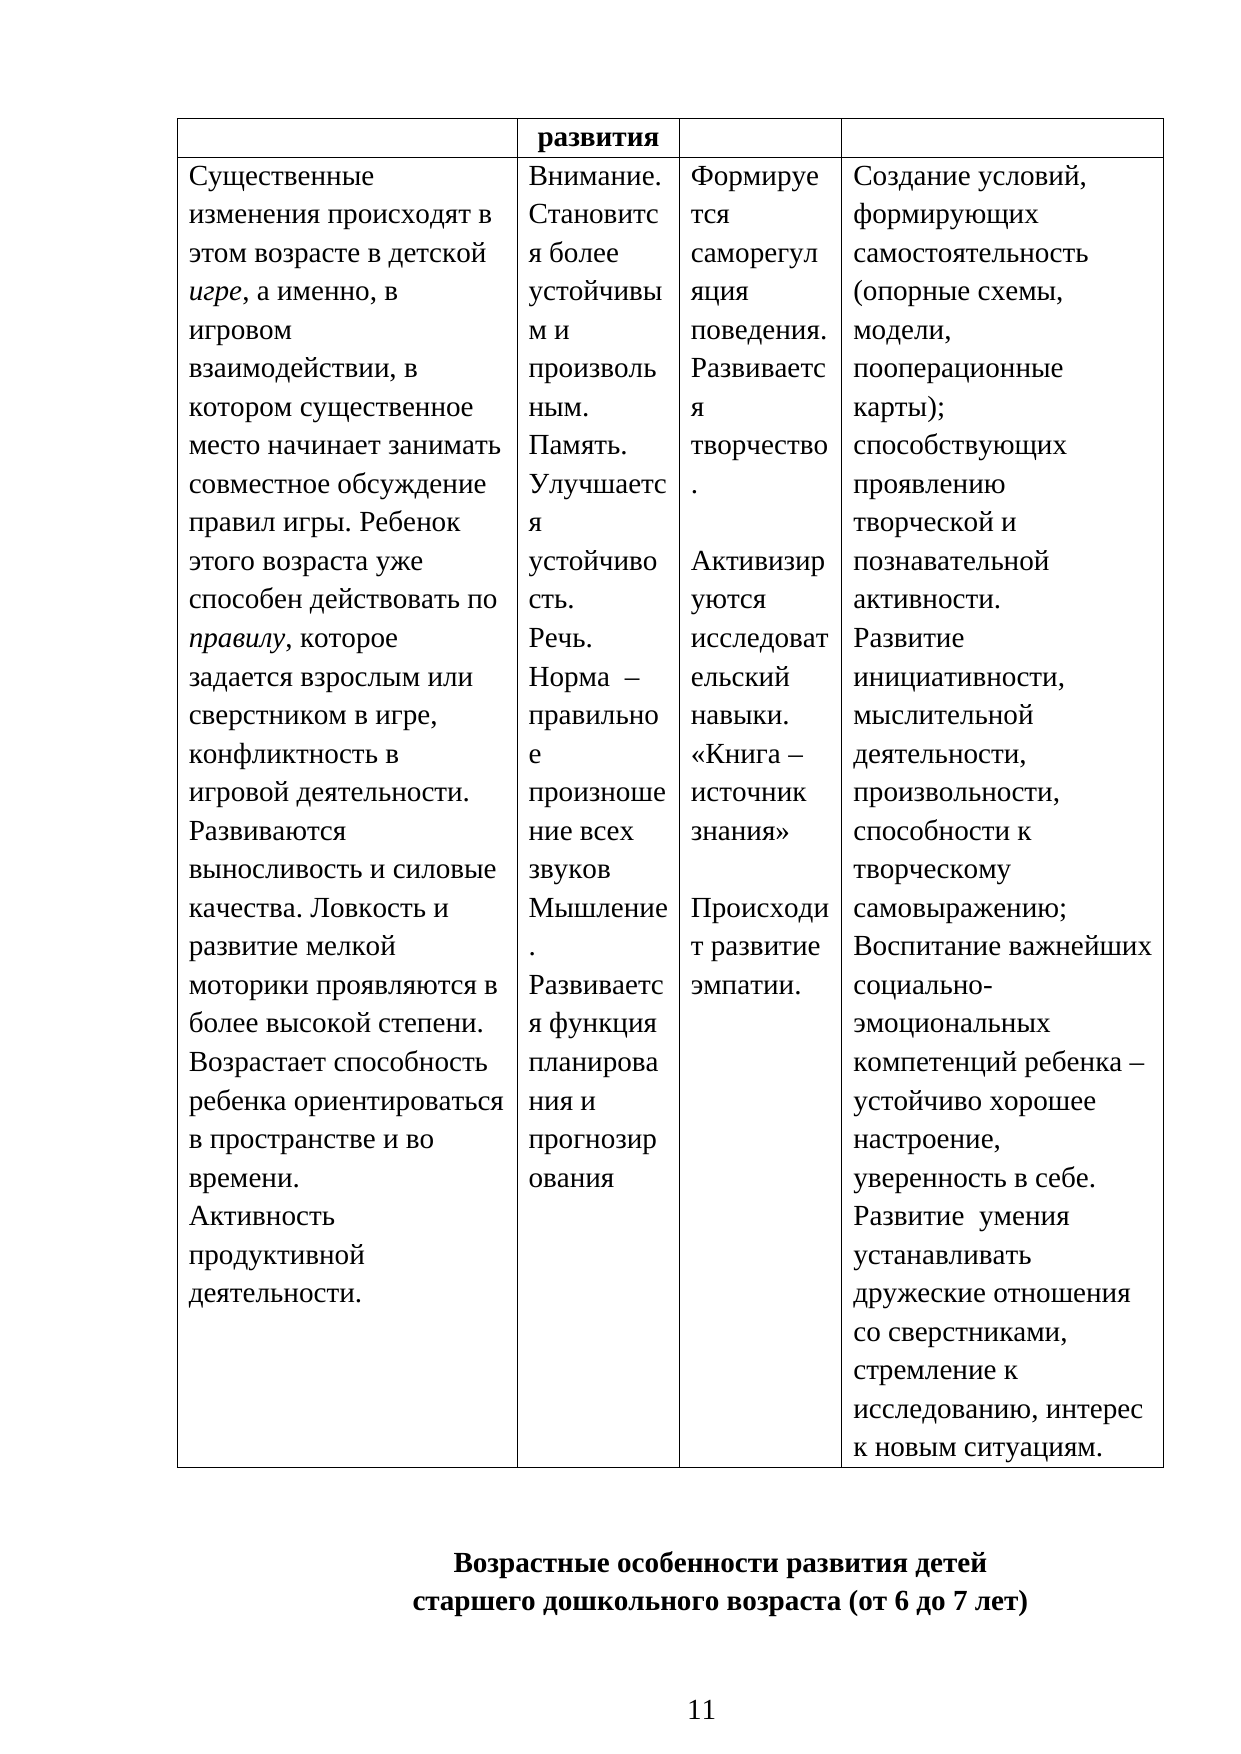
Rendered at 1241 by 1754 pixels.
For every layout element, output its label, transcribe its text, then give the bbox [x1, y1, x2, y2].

table_cell Создание условий, формирующих самостоятельность (опорные схемы, модели, пооперационные карты); способствующих проявлению творческой и познавательной активности. Развитие инициативности, мыслительной деятельности, произвольности, способности к творческому самовыражению; Воспитание важнейших социально-эмоциональных компетенций ребенка – устойчиво хорошее настроение, уверенность в себе. Развитие умения устанавливать дружеские отношения со сверстниками, стремление к исследованию, интерес к новым ситуациям. [842, 158, 1163, 1467]
table_cell Формируется саморегуляция поведения. Развивается творчество. Активизируются исследовательский навыки. «Книга – источник знания» Происходит развитие эмпатии. [680, 158, 841, 1467]
table_cell Существенные изменения происходят в этом возрасте в детской игре, а именно, в игровом взаимодействии, в котором существенное место начинает занимать совместное обсуждение правил игры. Ребенок этого возраста уже способен действовать по правилу, которое задается взрослым или сверстником в игре, конфликтность в игровой деятельности. Развиваются выносливость и силовые качества. Ловкость и развитие мелкой моторики проявляются в более высокой степени. Возрастает способность ребенка ориентироваться в пространстве и во времени. Активность продуктивной деятельности. [178, 158, 517, 1467]
table_cell Внимание. Становится более устойчивым и произвольным. Память. Улучшается устойчивость. Речь. Норма – правильное произношение всех звуков Мышление. Развивается функция планирования и прогнозирования [518, 158, 679, 1467]
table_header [842, 119, 1163, 157]
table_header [518, 119, 679, 157]
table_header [178, 119, 517, 157]
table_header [680, 119, 841, 157]
text Возрастные особенности развития детей [177, 1545, 1226, 1578]
text старшего дошкольного возраста (от 6 до 7 лет) [177, 1583, 1226, 1617]
